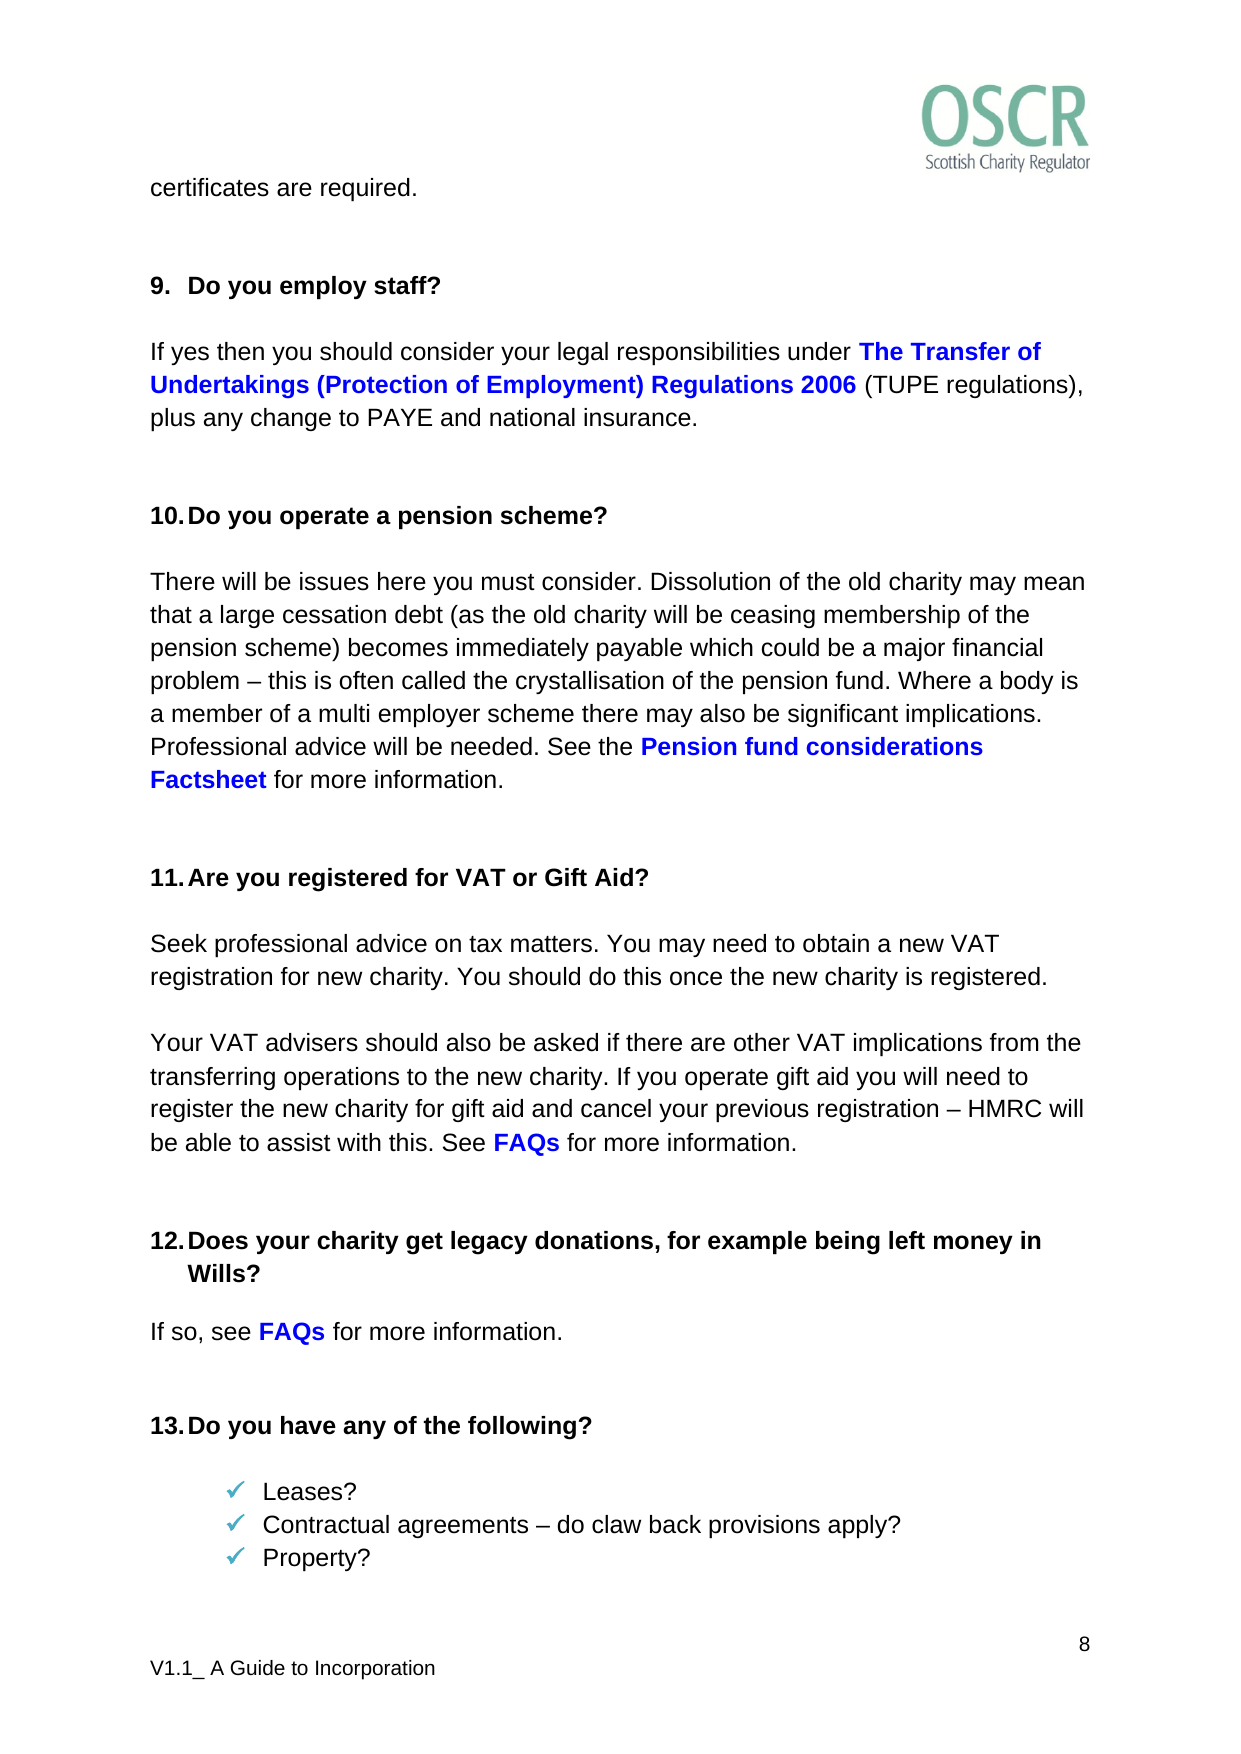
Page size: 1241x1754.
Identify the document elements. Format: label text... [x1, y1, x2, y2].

text If yes then you should consider your legal responsibilities under The Transfer of Undertakings (Protection of Employment) Regulations 2006 (TUPE regulations), plus any change to PAYE and national insurance. [150, 337, 1090, 497]
list Property? [225, 1543, 1090, 1572]
list Are you registered for VAT or Gift Aid? [150, 863, 1090, 892]
text If so, see FAQs for more information. [150, 1317, 1090, 1381]
text There will be issues here you must consider. Dissolution of the old charity may mean that a large cessation debt (as the old charity will be ceasing membership of the pension scheme) becomes immediately payable which could be a major financial problem – this is often called the crystallisation of the pension fund. Where a body is a member of a multi employer scheme there may also be significant implications. Professional advice will be needed. See the Pension fund considerations Factsheet for more information. [150, 567, 1090, 826]
picture [919, 73, 1091, 173]
list Leases? [225, 1477, 1090, 1506]
text Your VAT advisers should also be asked if there are other VAT implications from the transferring operations to the new charity. If you operate gift aid you will need to register the new charity for gift aid and cancel your previous registration – HMRC will be able to assist with this. See FAQs for more information. [150, 1028, 1090, 1188]
list Does your charity get legacy donations, for example being left money in Wills? [150, 1226, 1090, 1287]
list Contractual agreements – do claw back provisions apply? [225, 1510, 1090, 1539]
list Do you have any of the following? [150, 1411, 1090, 1440]
list Do you employ staff? [150, 271, 1090, 299]
list Do you operate a pension scheme? [150, 501, 1090, 530]
text Seek professional advice on tax matters. You may need to obtain a new VAT registration for new charity. You should do this once the new charity is registered. [150, 929, 1090, 991]
